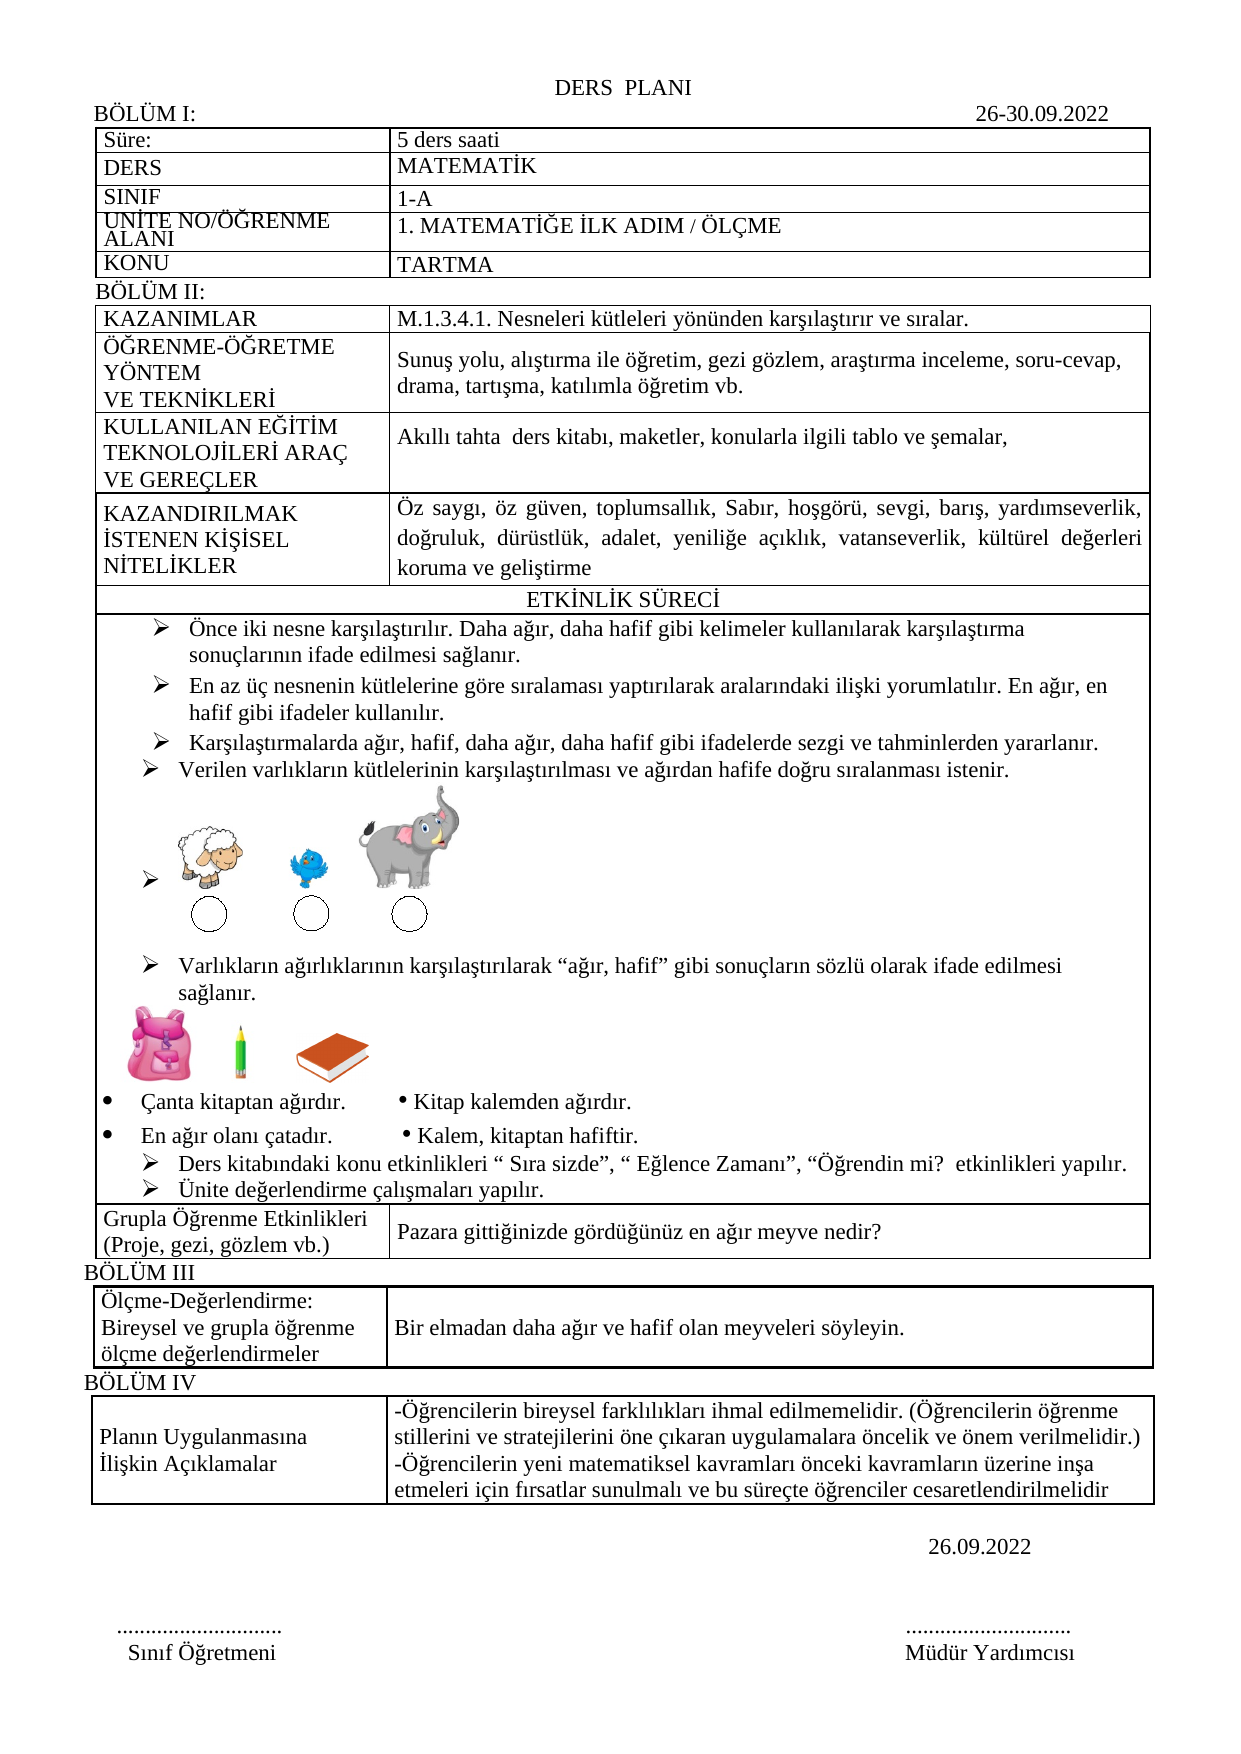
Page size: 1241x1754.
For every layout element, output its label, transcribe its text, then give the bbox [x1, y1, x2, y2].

picture [296, 1033, 369, 1083]
text BÖLÜM III [65, 1259, 1181, 1285]
text Sınıf Öğretmeni Müdür Yardımcısı [65, 1639, 1181, 1665]
table_cell KULLANILAN EĞİTİM TEKNOLOJİLERİ ARAÇ VE GEREÇLER [96, 413, 389, 492]
table_header M.1.3.4.1. Nesneleri kütleleri yönünden karşılaştırır ve sıralar. [390, 306, 1150, 332]
table_cell DERS [97, 153, 389, 185]
text BÖLÜM II: [65, 278, 1181, 304]
table_cell Akıllı tahta ders kitabı, maketler, konularla ilgili tablo ve şemalar, [390, 413, 1149, 492]
table_header -Öğrencilerin bireysel farklılıkları ihmal edilmemelidir. (Öğrencilerin öğrenme stillerini ve stratejilerini öne çıkaran uygulamalara öncelik ve önem verilmelidir.) -Öğrencilerin yeni matematiksel kavramları önceki kavramların üzerine inşa etmeleri için fırsatlar sunulmalı ve bu süreçte öğrenciler cesaretlendirilmelidir [388, 1397, 1153, 1502]
table_cell ETKİNLİK SÜRECİ [97, 586, 1149, 613]
text 26.09.2022 [65, 1533, 1181, 1559]
table_cell KONU [97, 252, 389, 277]
table_header 5 ders saati [391, 129, 1149, 152]
table_cell SINIF [97, 186, 389, 211]
table_cell KAZANDIRILMAK İSTENEN KİŞİSEL NİTELİKLER [97, 494, 389, 585]
text BÖLÜM IV [65, 1368, 1181, 1395]
text BÖLÜM I: 26-30.09.2022 [65, 100, 1181, 127]
picture [220, 1020, 263, 1083]
table_header KAZANIMLAR [96, 306, 389, 332]
table_cell 1-A [391, 186, 1149, 211]
picture [178, 826, 243, 889]
table_cell 1. MATEMATİĞE İLK ADIM / ÖLÇME [391, 213, 1149, 251]
table_cell Öz saygı, öz güven, toplumsallık, Sabır, hoşgörü, sevgi, barış, yardımseverlik, doğruluk, dürüstlük, adalet, yeniliğe açıklık, vatanseverlik, kültürel değerleri koruma ve geliştirme [390, 494, 1149, 585]
picture [358, 782, 460, 889]
table_header Planın Uygulanmasına İlişkin Açıklamalar [93, 1397, 386, 1502]
table_header Süre: [97, 129, 389, 152]
table_cell UNİTE NO/ÖĞRENME ALANI [97, 213, 389, 251]
table_cell Önce iki nesne karşılaştırılır. Daha ağır, daha hafif gibi kelimeler kullanılarak karşılaştırma sonuçlarının ifade edilmesi sağlanır. En az üç nesnenin kütlelerine göre sıralaması yaptırılarak aralarındaki ilişki yorumlatılır. En ağır, en hafif gibi ifadeler kullanılır. Karşılaştırmalarda ağır, hafif, daha ağır, daha hafif gibi ifadelerde sezgi ve tahminlerden yararlanır. Verilen varlıkların kütlelerinin karşılaştırılması ve ağırdan hafife doğru sıralanması istenir. Varlıkların ağırlıklarının karşılaştırılarak “ağır, hafif” gibi sonuçların sözlü olarak ifade edilmesi sağlanır. Çanta kitaptan ağırdır. • Kitap kalemden ağırdır. En ağır olanı çatadır. • Kalem, kitaptan hafiftir. Ders kitabındaki konu etkinlikleri “ Sıra sizde”, “ Eğlence Zamanı”, “Öğrendin mi? etkinlikleri yapılır. Ünite değerlendirme çalışmaları yapılır. [97, 615, 1149, 1203]
table_cell MATEMATİK [391, 153, 1149, 185]
table_cell Sunuş yolu, alıştırma ile öğretim, gezi gözlem, araştırma inceleme, soru-cevap, drama, tartışma, katılımla öğretim vb. [390, 333, 1149, 412]
picture [288, 847, 330, 889]
table_cell Pazara gittiğinizde gördüğünüz en ağır meyve nedir? [390, 1205, 1149, 1258]
table_cell Grupla Öğrenme Etkinlikleri (Proje, gezi, gözlem vb.) [97, 1205, 389, 1258]
table_header Ölçme-Değerlendirme: Bireysel ve grupla öğrenme ölçme değerlendirmeler [95, 1288, 386, 1366]
text DERS PLANI [65, 74, 1181, 100]
table_cell ÖĞRENME-ÖĞRETME YÖNTEM VE TEKNİKLERİ [96, 333, 389, 412]
table_cell TARTMA [391, 252, 1149, 277]
picture [120, 1005, 198, 1083]
text ............................. ............................. [65, 1612, 1181, 1639]
table_header Bir elmadan daha ağır ve hafif olan meyveleri söyleyin. [388, 1288, 1152, 1366]
